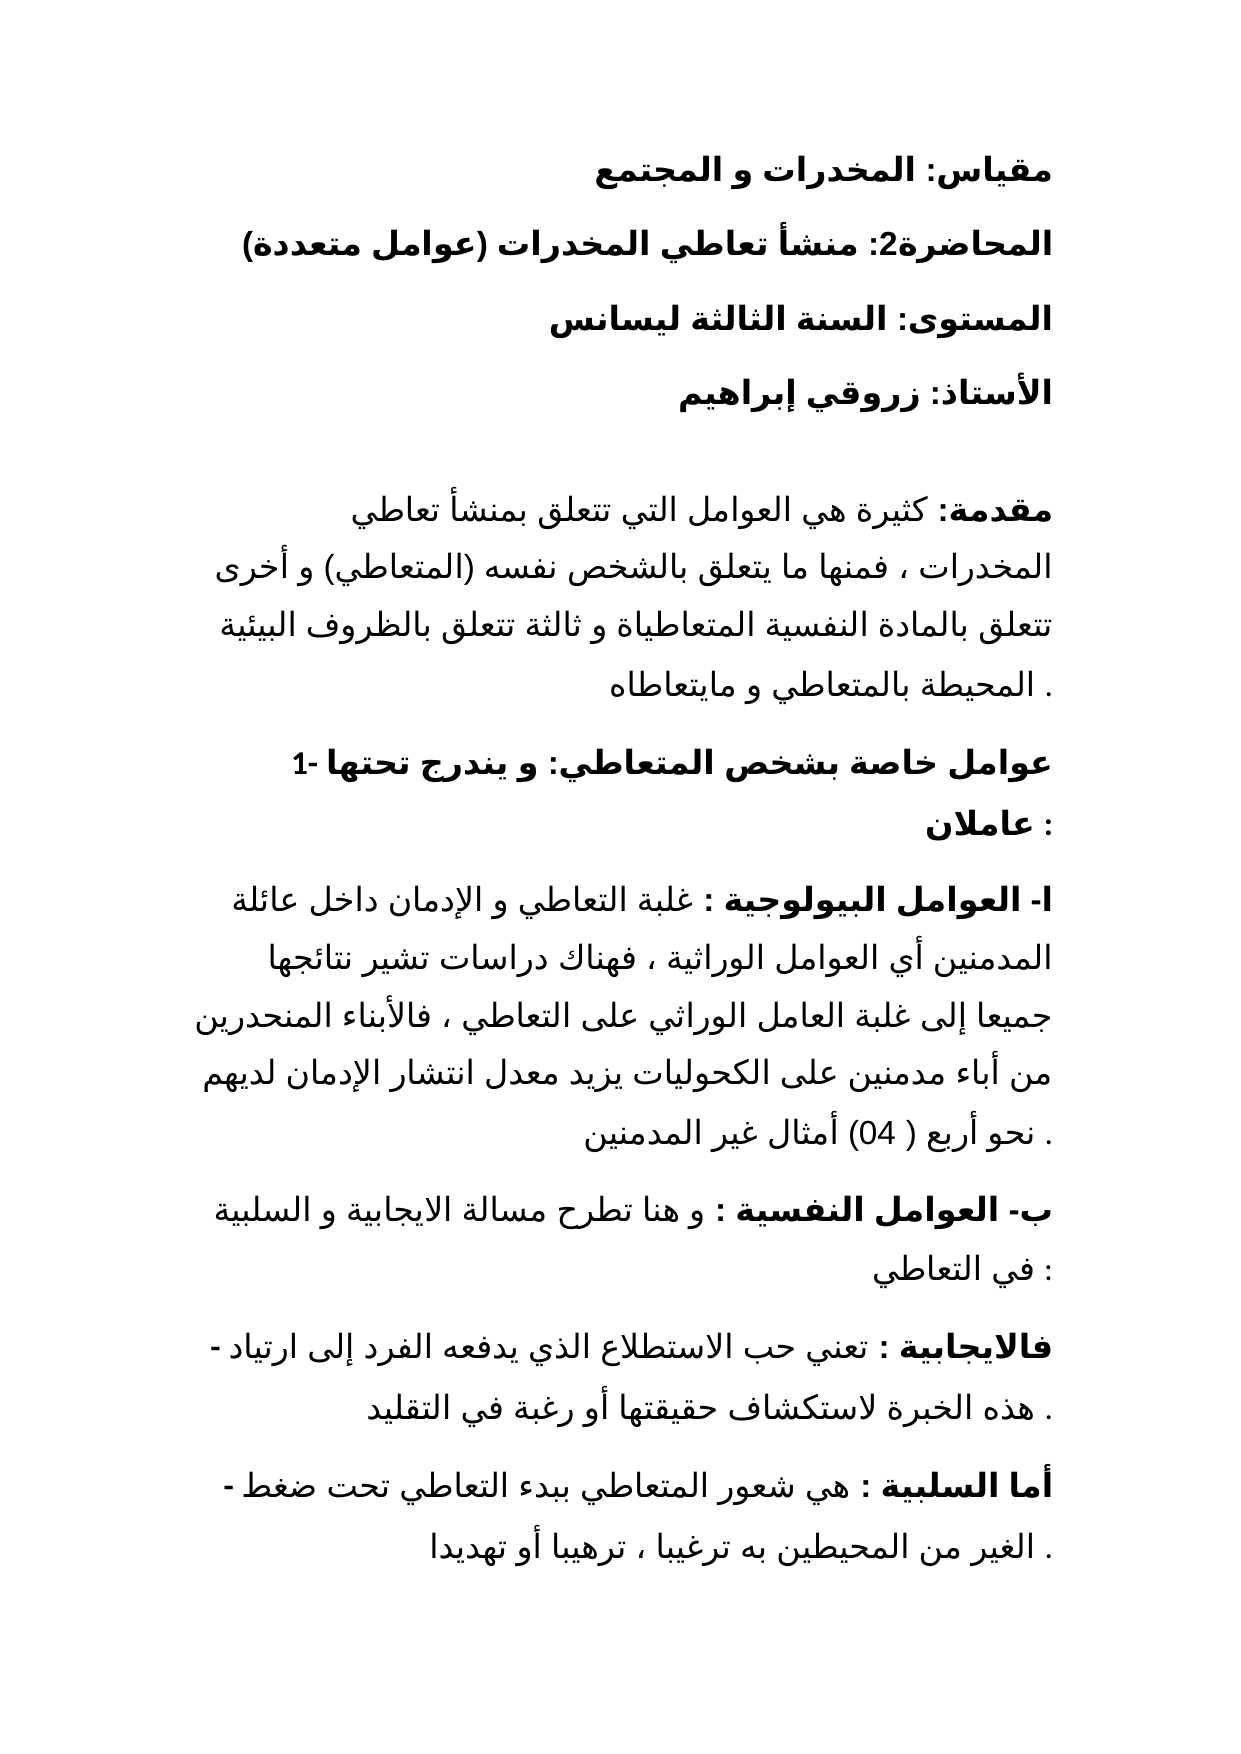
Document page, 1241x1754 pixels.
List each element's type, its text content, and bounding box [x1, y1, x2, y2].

text مقياس: المخدرات و المجتمع [187, 150, 1053, 188]
text - فالايجابية : تعني حب الاستطلاع الذي يدفعه الفرد إلى ارتياد هذه الخبرة لاستكشاف حقيقتها أو رغبة في التقليد . [187, 1326, 1053, 1428]
text - أما السلبية : هي شعور المتعاطي ببدء التعاطي تحت ضغط الغير من المحيطين به ترغيبا ، ترهيبا أو تهديدا . [187, 1465, 1053, 1567]
text ب- العوامل النفسية : و هنا تطرح مسالة الايجابية و السلبية في التعاطي : [187, 1190, 1053, 1289]
text 1- عوامل خاصة بشخص المتعاطي: و يندرج تحتها عاملان : [187, 742, 1053, 843]
text ا- العوامل البيولوجية : غلبة التعاطي و الإدمان داخل عائلة المدمنين أي العوامل الوراثية ، فهناك دراسات تشير نتائجها جميعا إلى غلبة العامل الوراثي على التعاطي ، فالأبناء المنحدرين من أباء مدمنين على الكحوليات يزيد معدل انتشار الإدمان لديهم نحو أربع ( 04) أمثال غير المدمنين . [187, 880, 1053, 1153]
text المحاضرة2: منشأ تعاطي المخدرات (عوامل متعددة) [187, 224, 1053, 263]
text المستوى: السنة الثالثة ليسانس [187, 298, 1053, 337]
text الأستاذ: زروقي إبراهيم [187, 373, 1053, 411]
text مقدمة: كثيرة هي العوامل التي تتعلق بمنشأ تعاطي المخدرات ، فمنها ما يتعلق بالشخص نفسه (المتعاطي) و أخرى تتعلق بالمادة النفسية المتعاطياة و ثالثة تتعلق بالظروف البيئية المحيطة بالمتعاطي و مايتعاطاه . [187, 490, 1053, 705]
